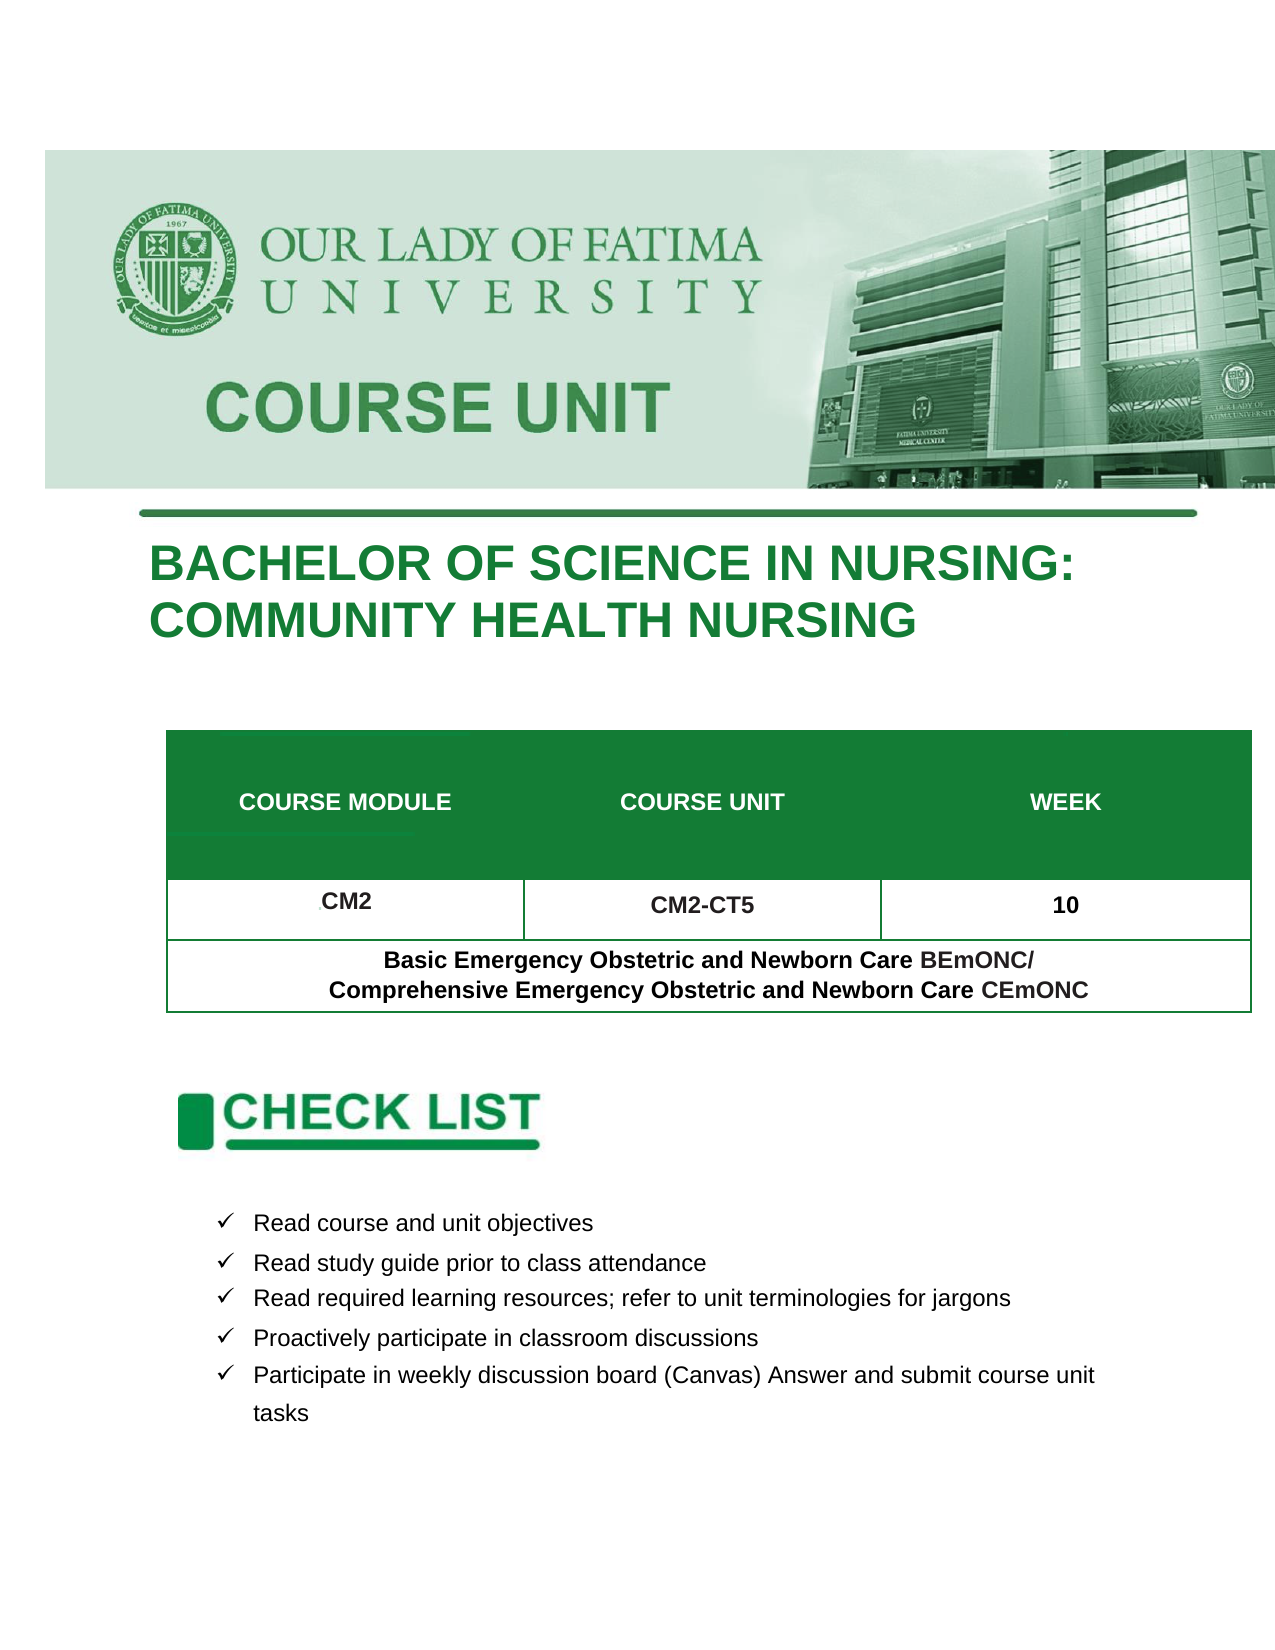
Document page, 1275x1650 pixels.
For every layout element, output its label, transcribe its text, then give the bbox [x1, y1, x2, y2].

list Read required learning resources; refer to unit terminologies for jargons [216, 1276, 1125, 1314]
picture [178, 1059, 1275, 1185]
table_cell Basic Emergency Obstetric and Newborn Care BEmONC/ Comprehensive Emergency Obstetric and Newborn Care CEmONC [168, 941, 1250, 1011]
picture [166, 832, 415, 836]
list Read study guide prior to class attendance [216, 1239, 1125, 1276]
table_cell 10 [882, 880, 1250, 939]
table_header COURSE UNIT [525, 732, 880, 878]
list Proactively participate in classroom discussions [216, 1314, 1125, 1351]
table_cell CM2 [168, 880, 523, 939]
text BACHELOR OF SCIENCE IN NURSING: COMMUNITY HEALTH NURSING [45, 534, 1169, 648]
list Participate in weekly discussion board (Canvas) Answer and submit course unit tasks [216, 1351, 1125, 1426]
table_header COURSE MODULE [168, 732, 523, 878]
picture [220, 732, 471, 736]
table_cell CM2-CT5 [525, 880, 880, 939]
list Read course and unit objectives [216, 1201, 1125, 1239]
table_header WEEK [882, 732, 1250, 878]
picture [45, 150, 1275, 534]
